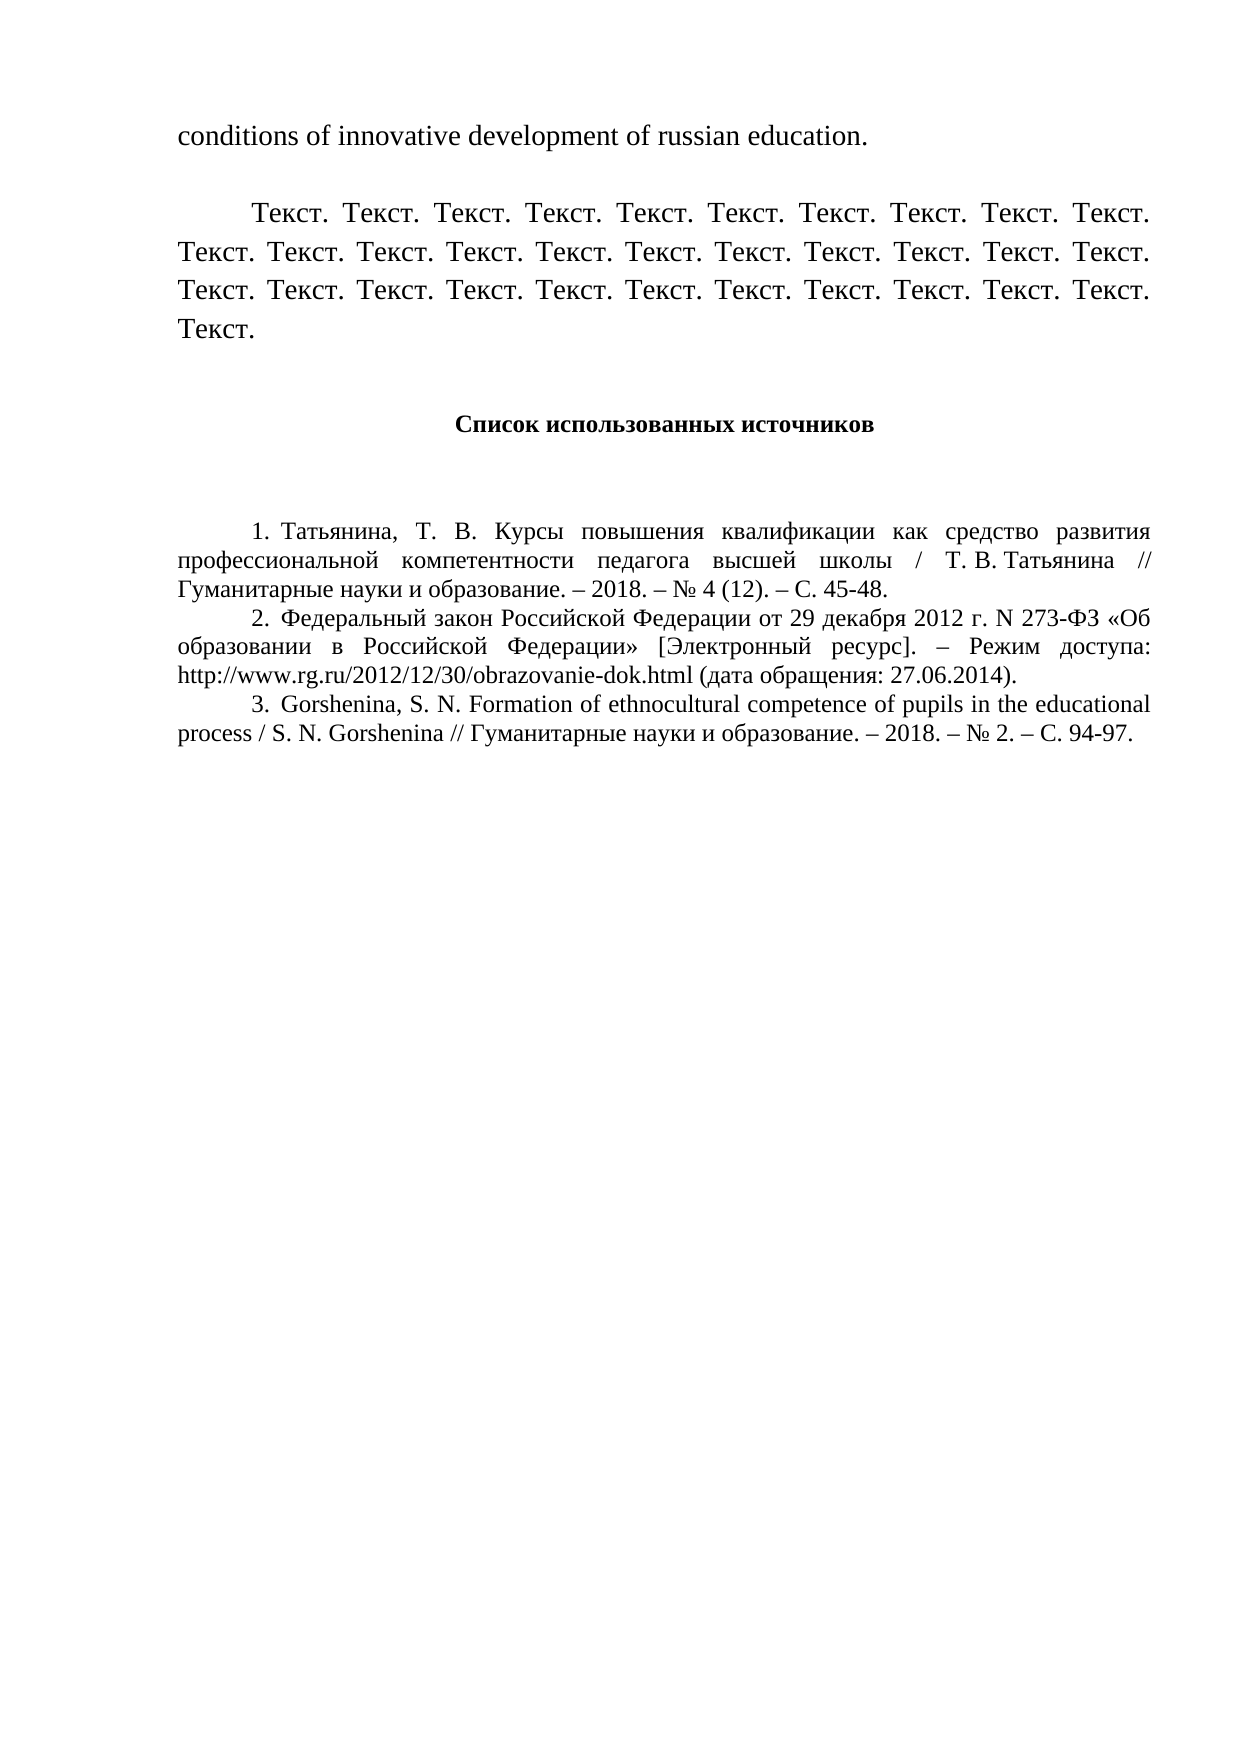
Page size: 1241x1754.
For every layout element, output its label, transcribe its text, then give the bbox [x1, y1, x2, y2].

list Федеральный закон Российской Федерации от 29 декабря 2012 г. N 273-ФЗ «Об образовании в Российской Федерации» [Электронный ресурс]. – Режим доступа: http://www.rg.ru/2012/12/30/obrazovanie-dok.html (дата обращения: 27.06.2014). [177, 603, 1152, 689]
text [177, 118, 1152, 152]
text Список использованных источников [177, 409, 1152, 437]
list Татьянина, Т. В. Курсы повышения квалификации как средство развития профессиональной компетентности педагога высшей школы / Т. В. Татьянина // Гуманитарные науки и образование. – 2018. – № 4 (12). – С. 45-48. [177, 516, 1152, 603]
text Текст. Текст. Текст. Текст. Текст. Текст. Текст. Текст. Текст. Текст. Текст. Текст. Текст. Текст. Текст. Текст. Текст. Текст. Текст. Текст. Текст. Текст. Текст. Текст. Текст. Текст. Текст. Текст. Текст. Текст. Текст. Текст. Текст. [177, 195, 1152, 344]
list Gorshenina, S. N. Formation of ethnocultural competence of pupils in the educational process / S. N. Gorshenina // Гуманитарные науки и образование. – 2018. – № 2. – С. 94-97. [177, 689, 1152, 746]
